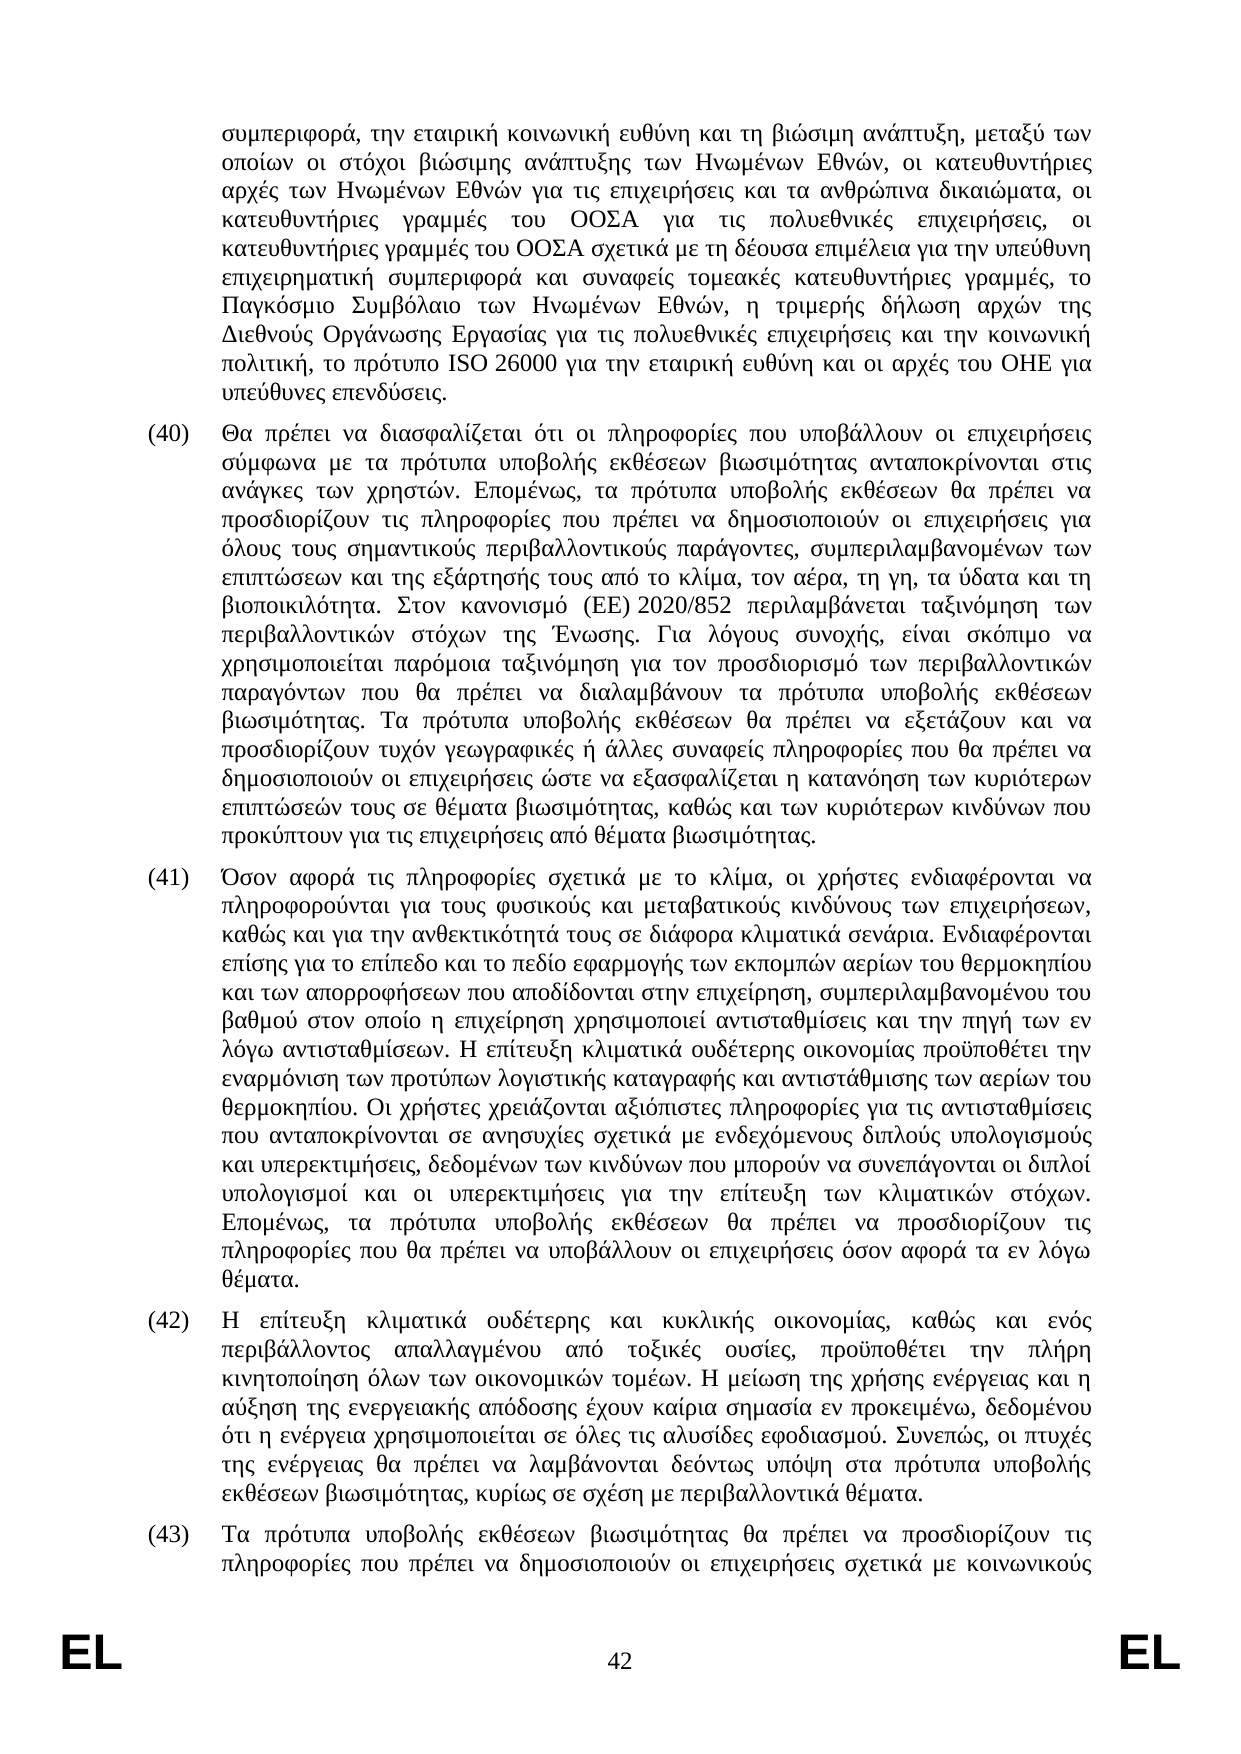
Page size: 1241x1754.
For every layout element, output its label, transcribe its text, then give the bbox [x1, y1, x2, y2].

text (40) Θα πρέπει να διασφαλίζεται ότι οι πληροφορίες που υποβάλλουν οι επιχειρήσεις σύμφωνα με τα πρότυπα υποβολής εκθέσεων βιωσιμότητας ανταποκρίνονται στις ανάγκες των χρηστών. Επομένως, τα πρότυπα υποβολής εκθέσεων θα πρέπει να προσδιορίζουν τις πληροφορίες που πρέπει να δημοσιοποιούν οι επιχειρήσεις για όλους τους σημαντικούς περιβαλλοντικούς παράγοντες, συμπεριλαμβανομένων των επιπτώσεων και της εξάρτησής τους από το κλίμα, τον αέρα, τη γη, τα ύδατα και τη βιοποικιλότητα. Στον κανονισμό (ΕΕ) 2020/852 περιλαμβάνεται ταξινόμηση των περιβαλλοντικών στόχων της Ένωσης. Για λόγους συνοχής, είναι σκόπιμο να χρησιμοποιείται παρόμοια ταξινόμηση για τον προσδιορισμό των περιβαλλοντικών παραγόντων που θα πρέπει να διαλαμβάνουν τα πρότυπα υποβολής εκθέσεων βιωσιμότητας. Τα πρότυπα υποβολής εκθέσεων θα πρέπει να εξετάζουν και να προσδιορίζουν τυχόν γεωγραφικές ή άλλες συναφείς πληροφορίες που θα πρέπει να δημοσιοποιούν οι επιχειρήσεις ώστε να εξασφαλίζεται η κατανόηση των κυριότερων επιπτώσεών τους σε θέματα βιωσιμότητας, καθώς και των κυριότερων κινδύνων που προκύπτουν για τις επιχειρήσεις από θέματα βιωσιμότητας. [148, 418, 1093, 849]
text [148, 1519, 1093, 1577]
text (42) Η επίτευξη κλιματικά ουδέτερης και κυκλικής οικονομίας, καθώς και ενός περιβάλλοντος απαλλαγμένου από τοξικές ουσίες, προϋποθέτει την πλήρη κινητοποίηση όλων των οικονομικών τομέων. Η μείωση της χρήσης ενέργειας και η αύξηση της ενεργειακής απόδοσης έχουν καίρια σημασία εν προκειμένω, δεδομένου ότι η ενέργεια χρησιμοποιείται σε όλες τις αλυσίδες εφοδιασμού. Συνεπώς, οι πτυχές της ενέργειας θα πρέπει να λαμβάνονται δεόντως υπόψη στα πρότυπα υποβολής εκθέσεων βιωσιμότητας, κυρίως σε σχέση με περιβαλλοντικά θέματα. [148, 1306, 1093, 1507]
text (41) Όσον αφορά τις πληροφορίες σχετικά με το κλίμα, οι χρήστες ενδιαφέρονται να πληροφορούνται για τους φυσικούς και μεταβατικούς κινδύνους των επιχειρήσεων, καθώς και για την ανθεκτικότητά τους σε διάφορα κλιματικά σενάρια. Ενδιαφέρονται επίσης για το επίπεδο και το πεδίο εφαρμογής των εκπομπών αερίων του θερμοκηπίου και των απορροφήσεων που αποδίδονται στην επιχείρηση, συμπεριλαμβανομένου του βαθμού στον οποίο η επιχείρηση χρησιμοποιεί αντισταθμίσεις και την πηγή των εν λόγω αντισταθμίσεων. Η επίτευξη κλιματικά ουδέτερης οικονομίας προϋποθέτει την εναρμόνιση των προτύπων λογιστικής καταγραφής και αντιστάθμισης των αερίων του θερμοκηπίου. Οι χρήστες χρειάζονται αξιόπιστες πληροφορίες για τις αντισταθμίσεις που ανταποκρίνονται σε ανησυχίες σχετικά με ενδεχόμενους διπλούς υπολογισμούς και υπερεκτιμήσεις, δεδομένων των κινδύνων που μπορούν να συνεπάγονται οι διπλοί υπολογισμοί και οι υπερεκτιμήσεις για την επίτευξη των κλιματικών στόχων. Επομένως, τα πρότυπα υποβολής εκθέσεων θα πρέπει να προσδιορίζουν τις πληροφορίες που θα πρέπει να υποβάλλουν οι επιχειρήσεις όσον αφορά τα εν λόγω θέματα. [148, 862, 1093, 1293]
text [148, 118, 1093, 406]
